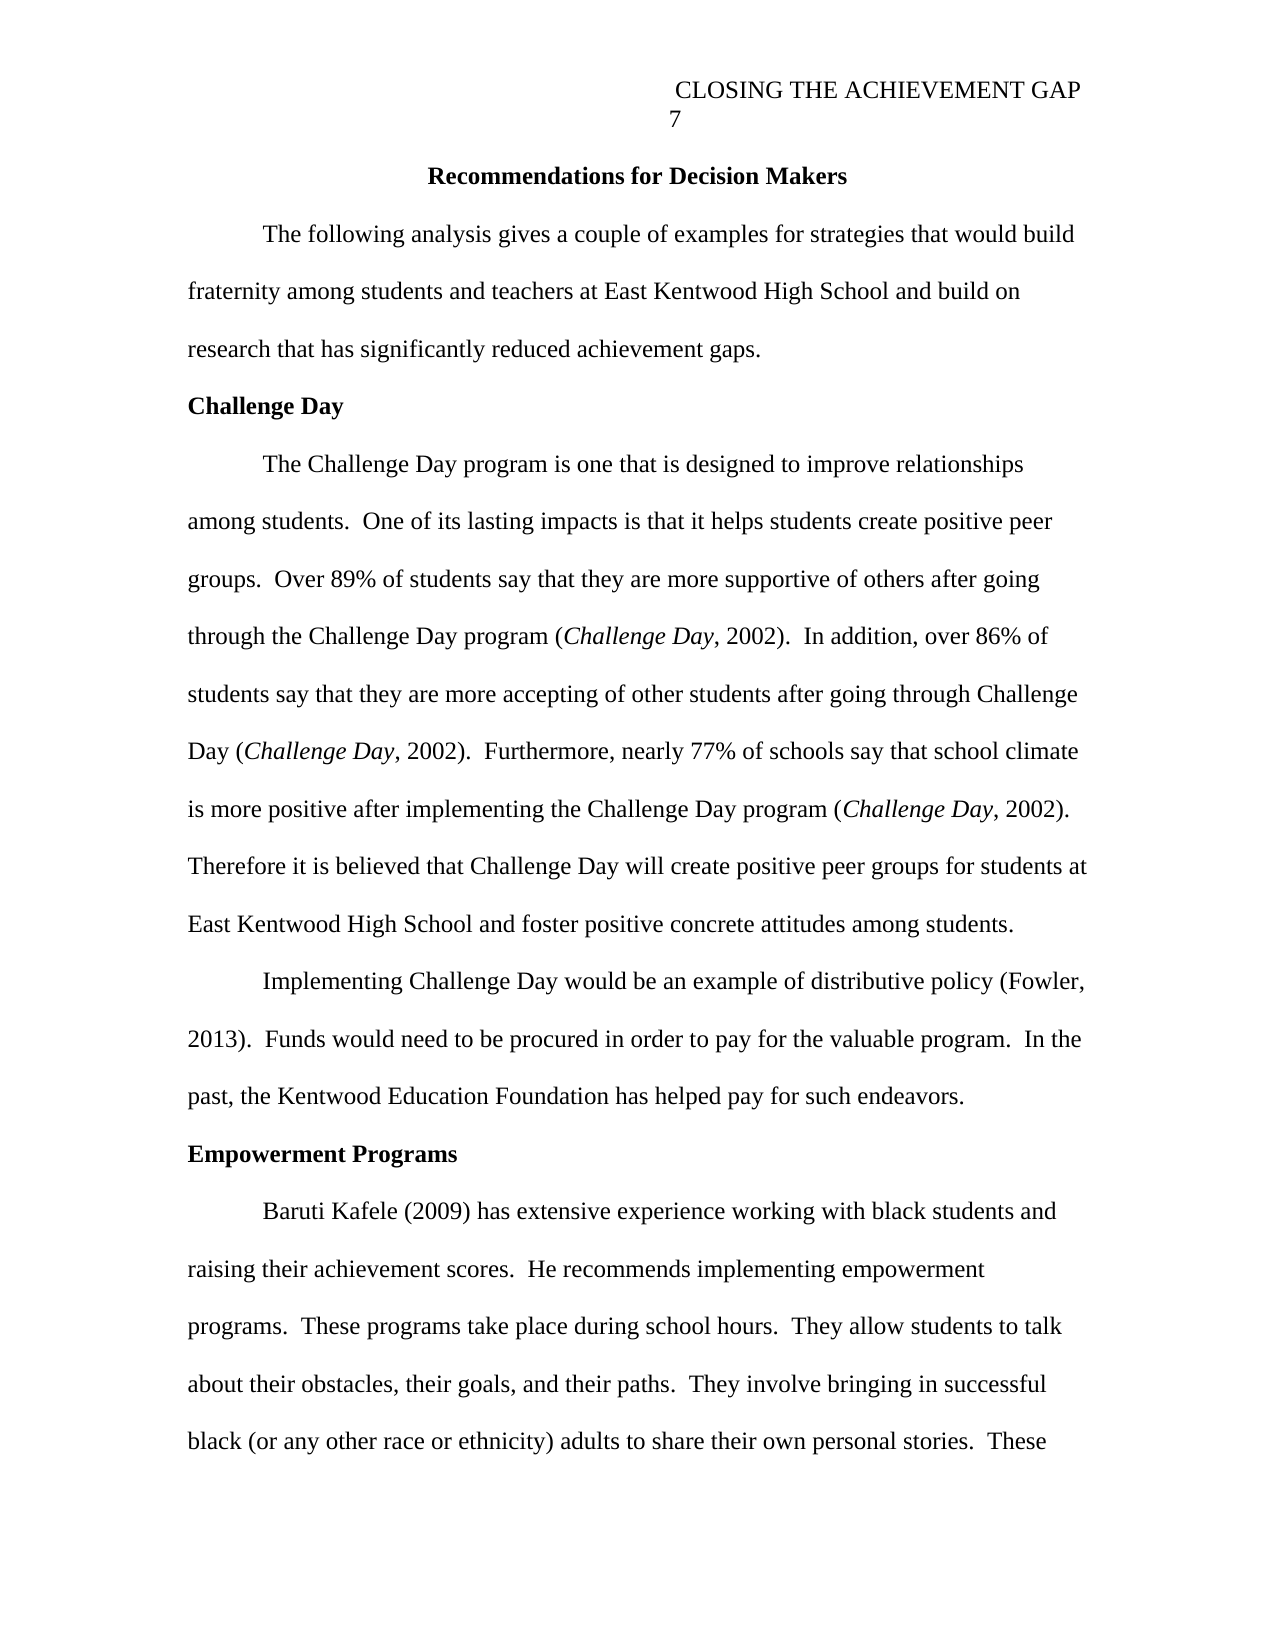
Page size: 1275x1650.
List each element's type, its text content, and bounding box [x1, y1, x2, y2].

text Challenge Day [187, 391, 1087, 420]
list Recommendations for Decision Makers [187, 161, 1087, 190]
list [187, 1196, 1087, 1455]
list Implementing Challenge Day would be an example of distributive policy (Fowler, 2013). Funds would need to be procured in order to pay for the valuable program. In the past, the Kentwood Education Foundation has helped pay for such endeavors. [187, 966, 1087, 1110]
list The following analysis gives a couple of examples for strategies that would build fraternity among students and teachers at East Kentwood High School and build on research that has significantly reduced achievement gaps. [187, 219, 1087, 362]
list Empowerment Programs [187, 1139, 1087, 1167]
list The Challenge Day program is one that is designed to improve relationships among students. One of its lasting impacts is that it helps students create positive peer groups. Over 89% of students say that they are more supportive of others after going through the Challenge Day program (Challenge Day, 2002). In addition, over 86% of students say that they are more accepting of other students after going through Challenge Day (Challenge Day, 2002). Furthermore, nearly 77% of schools say that school climate is more positive after implementing the Challenge Day program (Challenge Day, 2002). Therefore it is believed that Challenge Day will create positive peer groups for students at East Kentwood High School and foster positive concrete attitudes among students. [187, 449, 1087, 937]
